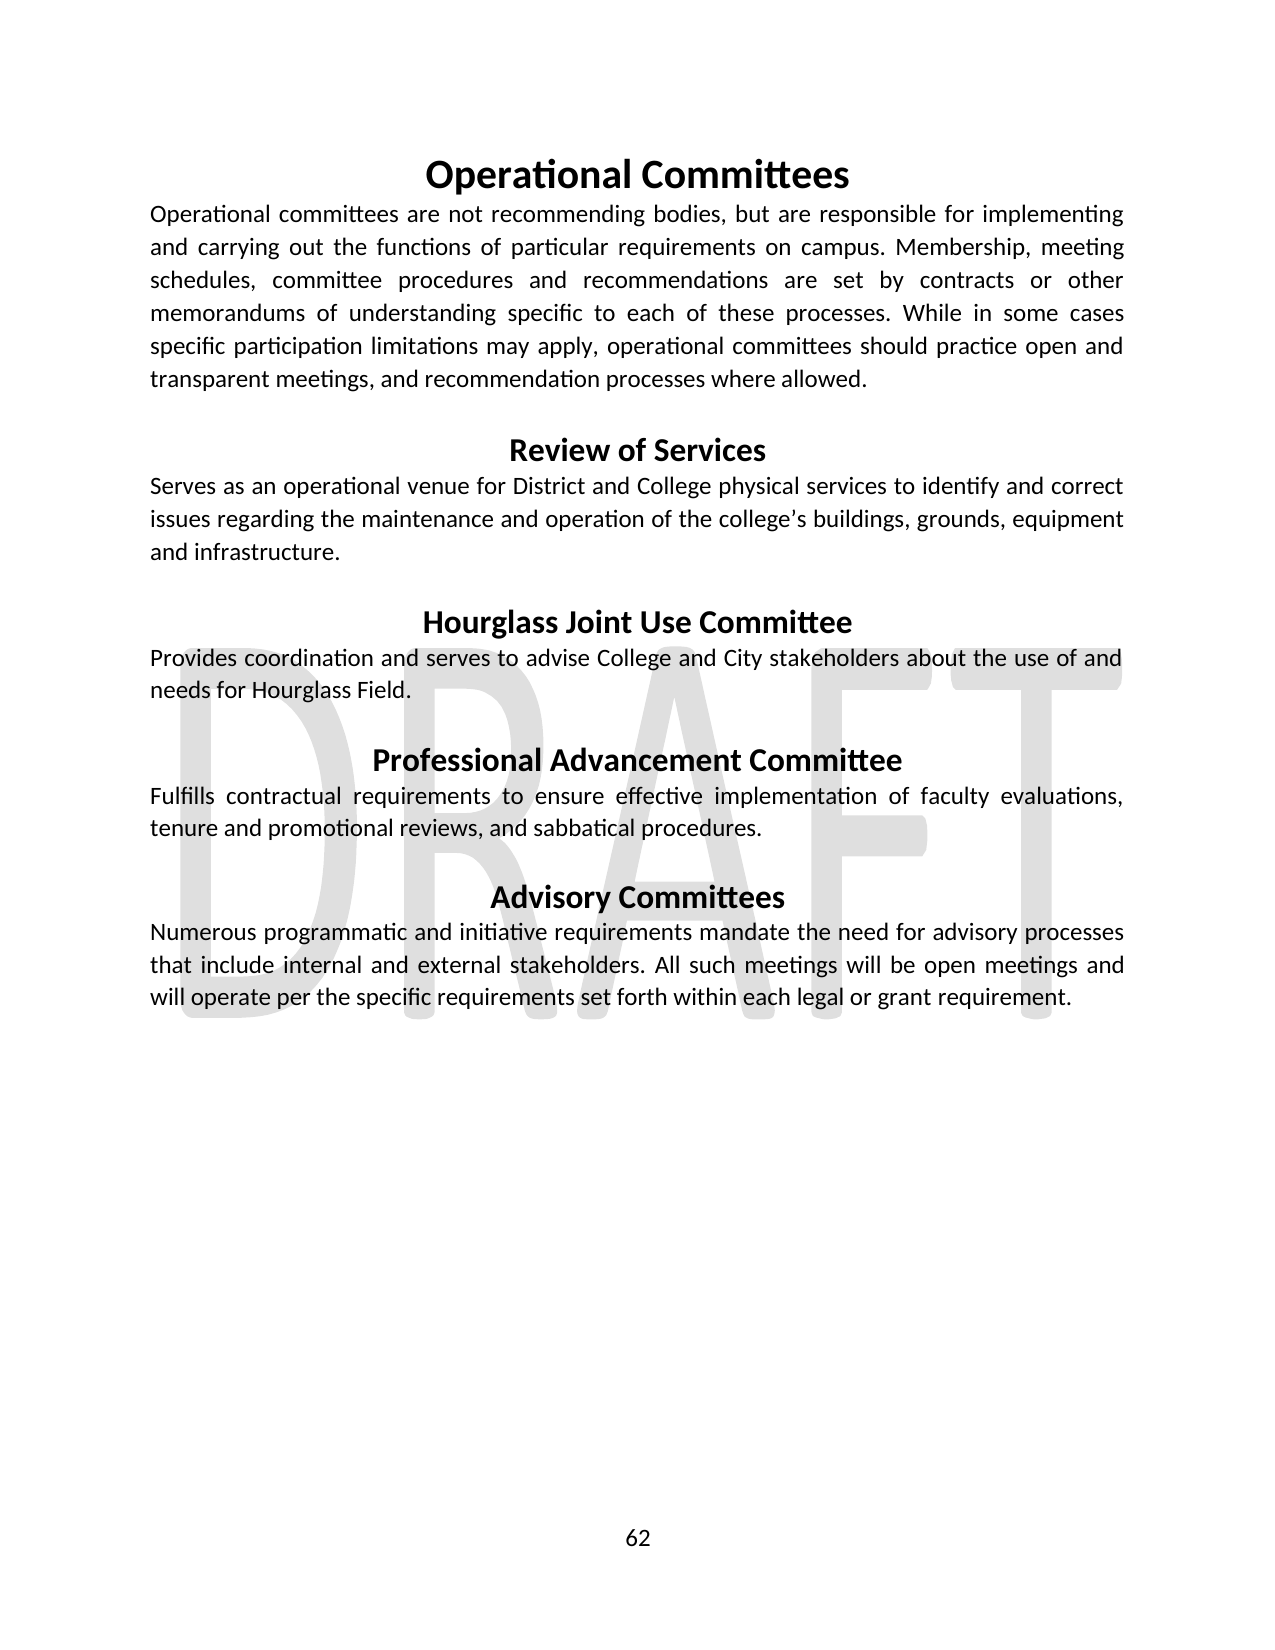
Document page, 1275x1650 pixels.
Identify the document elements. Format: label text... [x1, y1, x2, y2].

subtitle Professional Advancement Committee [298, 739, 977, 780]
text Operational committees are not recommending bodies, but are responsible for implementing and carrying out the functions of particular requirements on campus. Membership, meeting schedules, committee procedures and recommendations are set by contracts or other memorandums of understanding specific to each of these processes. While in some cases specific participation limitations may apply, operational committees should practice open and transparent meetings, and recommendation processes where allowed. [150, 199, 1126, 394]
subtitle Hourglass Joint Use Committee [298, 601, 977, 642]
text Fulfills contractual requirements to ensure effective implementation of faculty evaluations, tenure and promotional reviews, and sabbatical procedures. [150, 780, 1125, 842]
text Provides coordination and serves to advise College and City stakeholders about the use of and needs for Hourglass Field. [150, 642, 1125, 705]
subtitle Review of Services [298, 429, 977, 470]
text Serves as an operational venue for District and College physical services to identify and correct issues regarding the maintenance and operation of the college’s buildings, grounds, equipment and infrastructure. [150, 470, 1125, 566]
subtitle Operational Committees [298, 148, 977, 199]
subtitle Advisory Committees [298, 876, 977, 916]
text Numerous programmatic and initiative requirements mandate the need for advisory processes that include internal and external stakeholders. All such meetings will be open meetings and will operate per the specific requirements set forth within each legal or grant requirement. [150, 916, 1125, 1012]
